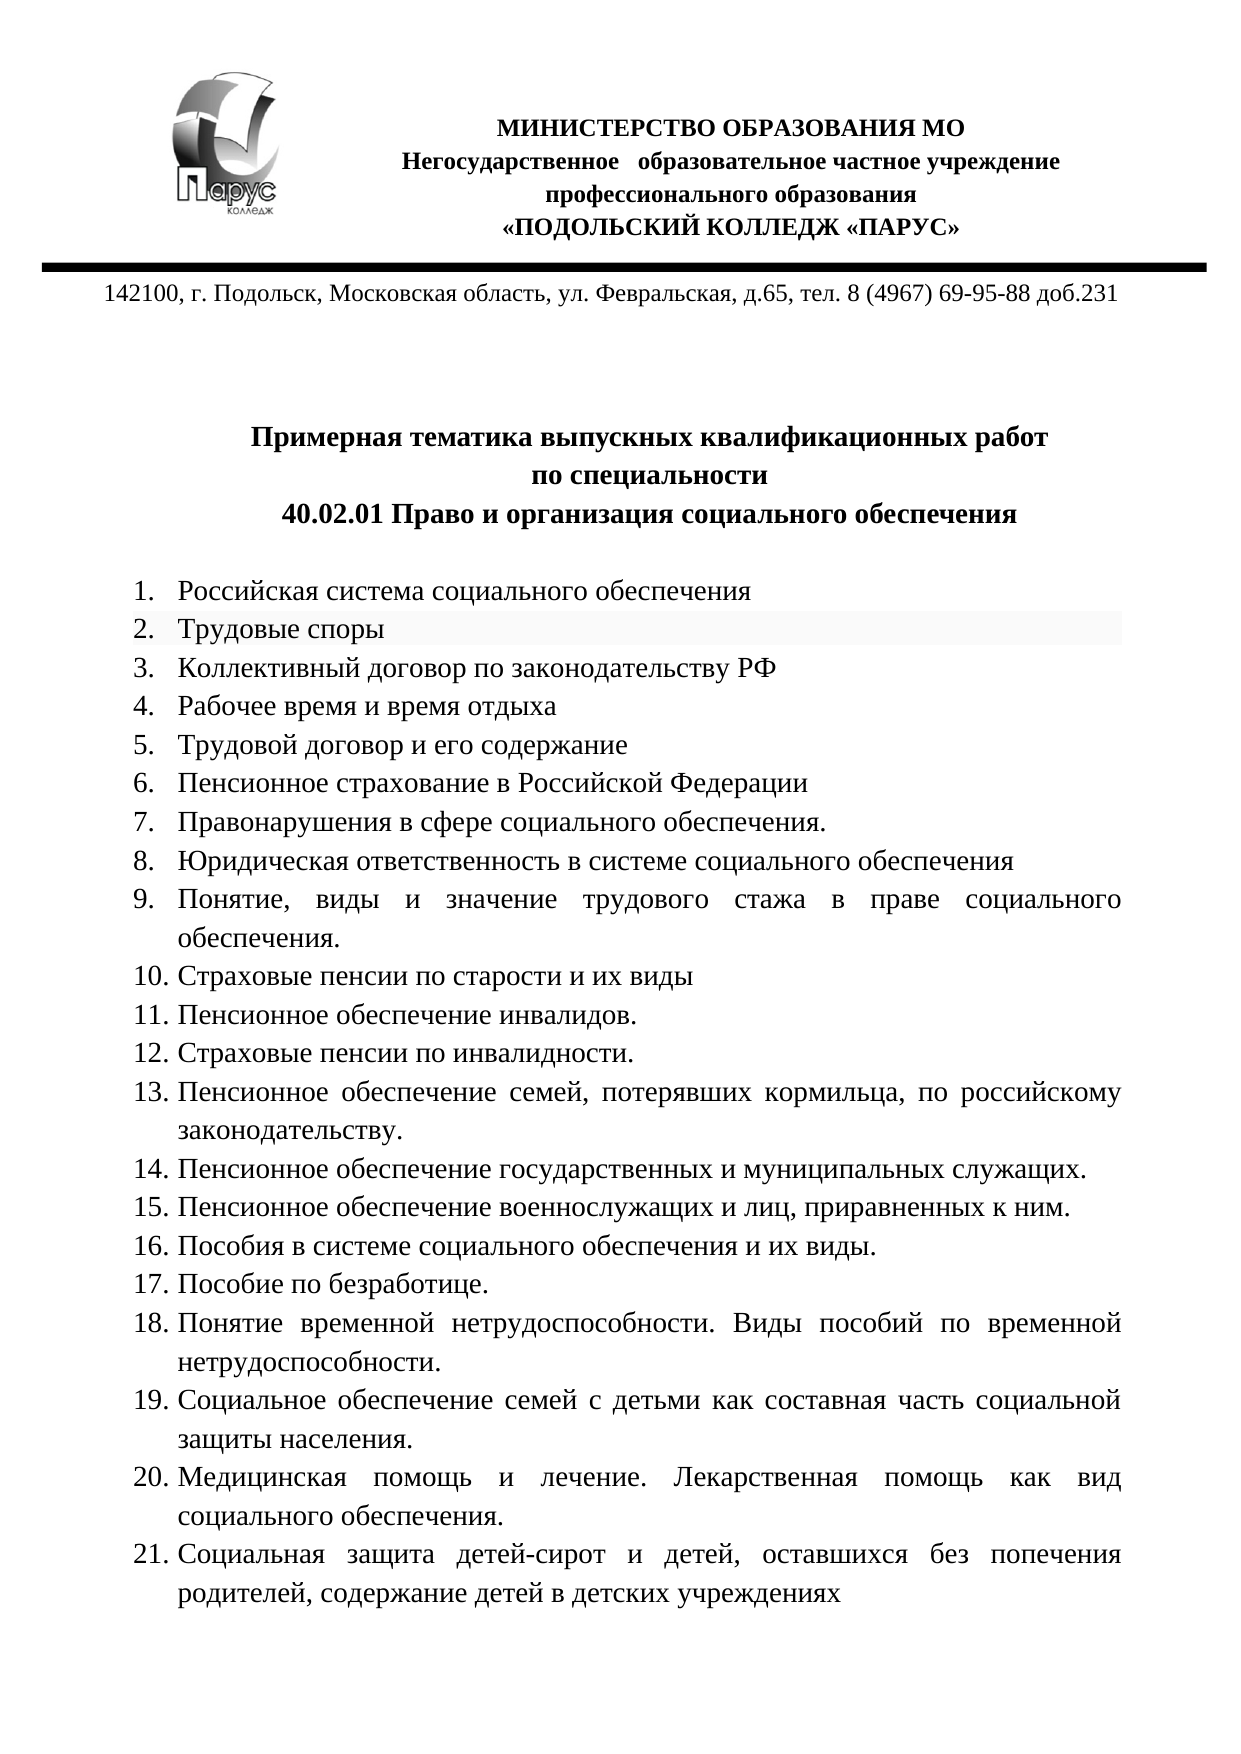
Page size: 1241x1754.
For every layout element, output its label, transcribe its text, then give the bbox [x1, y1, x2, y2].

list Страховые пенсии по старости и их виды [133, 958, 1122, 992]
text «ПОДОЛЬСКИЙ КОЛЛЕДЖ «ПАРУС» [340, 212, 1122, 241]
text Негосударственное образовательное частное учреждение [340, 146, 1122, 175]
list Пособие по безработице. [133, 1267, 1122, 1300]
picture [162, 56, 296, 218]
text Примерная тематика выпускных квалификационных работ [177, 419, 1122, 452]
list Пенсионное обеспечение военнослужащих и лиц, приравненных к ним. [133, 1189, 1122, 1223]
list Трудовые споры [133, 611, 1122, 645]
list Пенсионное страхование в Российской Федерации [133, 766, 1122, 799]
list Медицинская помощь и лечение. Лекарственная помощь как вид социального обеспечения. [133, 1459, 1122, 1531]
text по специальности [177, 457, 1122, 491]
list Трудовой договор и его содержание [133, 727, 1122, 761]
text 142100, г. Подольск, Московская область, ул. Февральская, д.65, тел. 8 (4967) 69-95-88 доб.231 [103, 278, 1122, 307]
list Пенсионное обеспечение государственных и муниципальных служащих. [133, 1151, 1122, 1184]
list Социальная защита детей-сирот и детей, оставшихся без попечения родителей, содержание детей в детских учреждениях [133, 1536, 1122, 1608]
list Правонарушения в сфере социального обеспечения. [133, 804, 1122, 838]
list Социальное обеспечение семей с детьми как составная часть социальной защиты населения. [133, 1382, 1122, 1454]
text МИНИСТЕРСТВО ОБРАЗОВАНИЯ МО [296, 113, 1122, 142]
list Российская система социального обеспечения [133, 573, 1122, 606]
list Пособия в системе социального обеспечения и их виды. [133, 1228, 1122, 1262]
text 40.02.01 Право и организация социального обеспечения [177, 496, 1122, 529]
list Понятие, виды и значение трудового стажа в праве социального обеспечения. [133, 881, 1122, 953]
list Юридическая ответственность в системе социального обеспечения [133, 843, 1122, 876]
list Пенсионное обеспечение семей, потерявших кормильца, по российскому законодательству. [133, 1074, 1122, 1146]
list Понятие временной нетрудоспособности. Виды пособий по временной нетрудоспособности. [133, 1305, 1122, 1377]
list Страховые пенсии по инвалидности. [133, 1035, 1122, 1069]
text профессионального образования [340, 179, 1122, 208]
list Коллективный договор по законодательству РФ [133, 650, 1122, 683]
list Пенсионное обеспечение инвалидов. [133, 997, 1122, 1030]
list Рабочее время и время отдыха [133, 688, 1122, 722]
